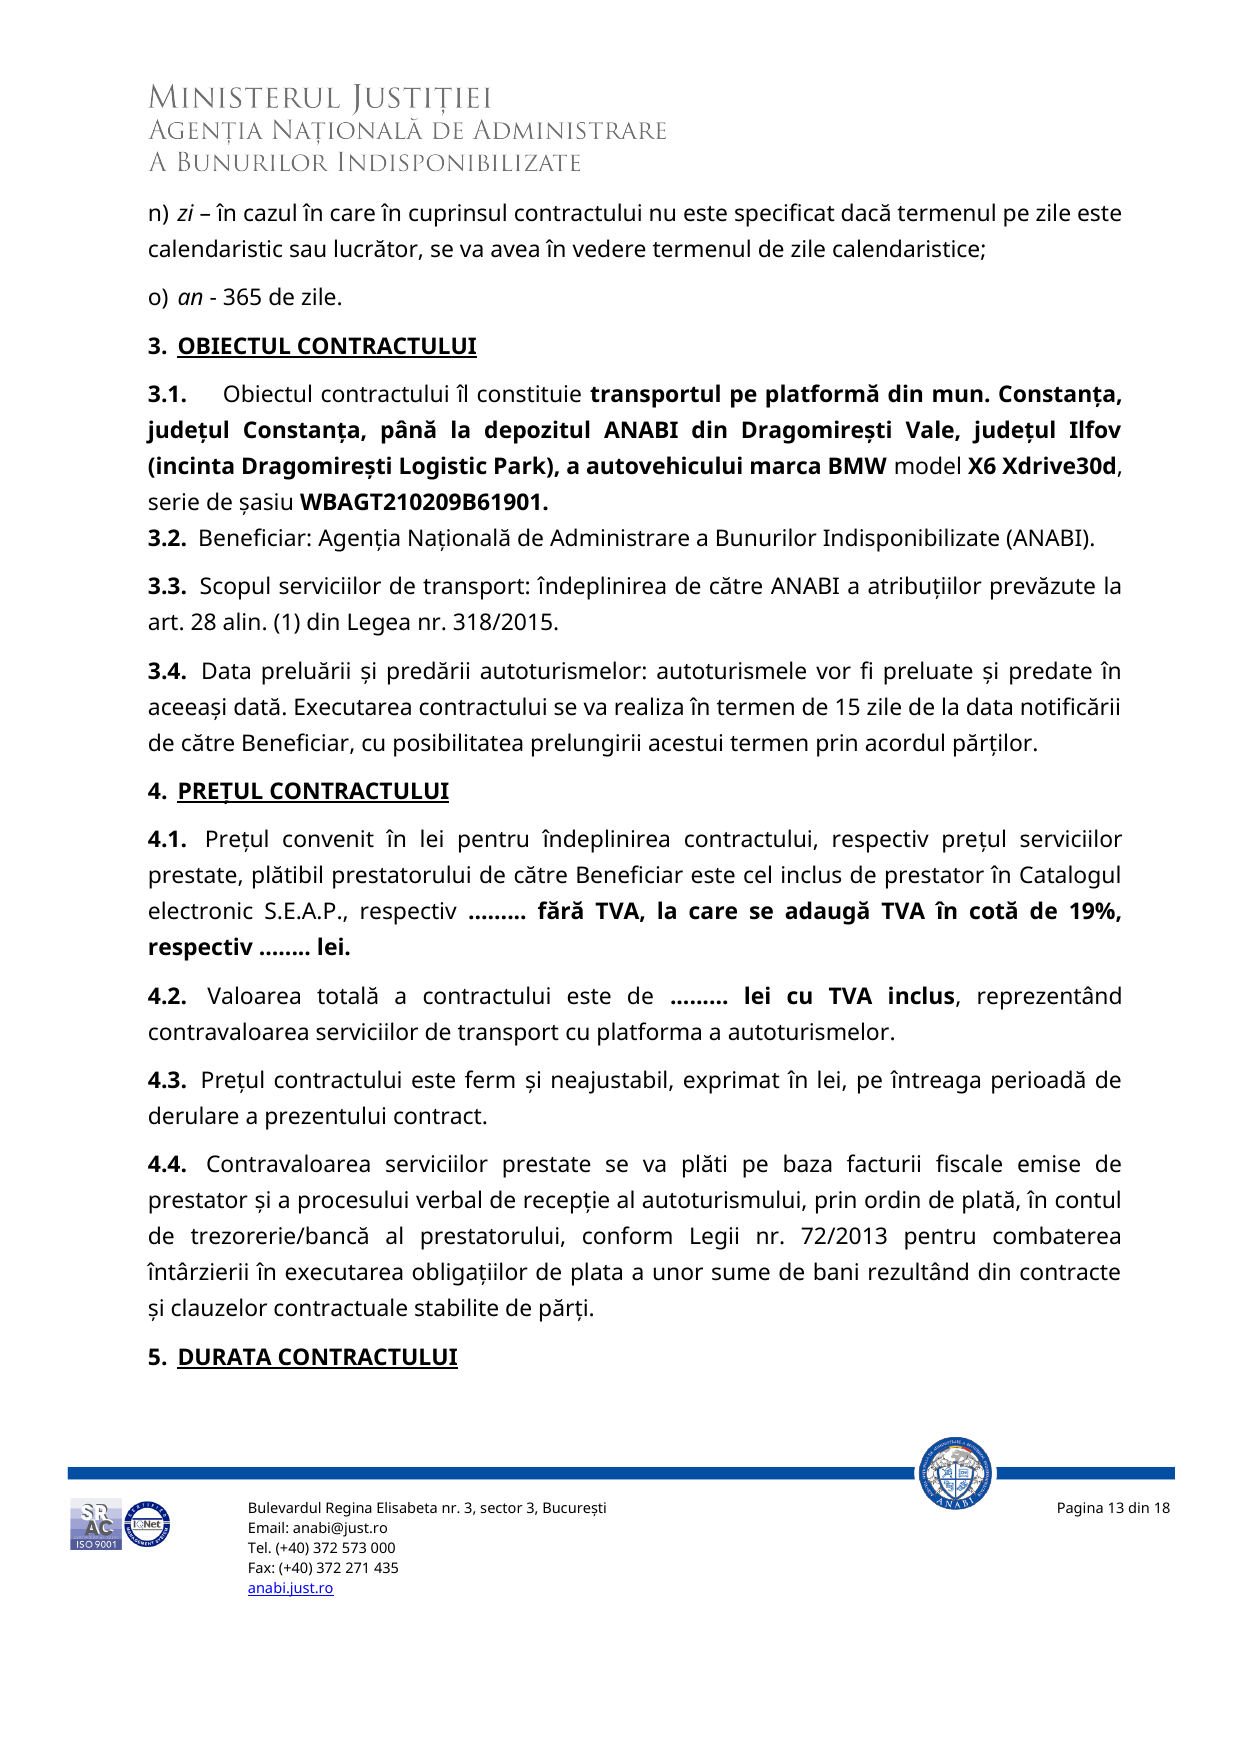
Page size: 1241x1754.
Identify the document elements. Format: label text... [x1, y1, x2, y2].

list OBIECTUL CONTRACTULUI [148, 330, 1123, 361]
list an - 365 de zile. [148, 281, 1123, 312]
list zi – în cazul în care în cuprinsul contractului nu este specificat dacă termenul pe zile este calendaristic sau lucrător, se va avea în vedere termenul de zile calendaristice; [148, 197, 1123, 264]
list Valoarea totală a contractului este de ......... lei cu TVA inclus, reprezentând contravaloarea serviciilor de transport cu platforma a autoturismelor. [148, 980, 1123, 1047]
list Preţul convenit în lei pentru îndeplinirea contractului, respectiv preţul serviciilor prestate, plătibil prestatorului de către Beneficiar este cel inclus de prestator în Catalogul electronic S.E.A.P., respectiv ......... fără TVA, la care se adaugă TVA în cotă de 19%, respectiv ........ lei. [148, 823, 1123, 962]
list PREȚUL CONTRACTULUI [148, 775, 1123, 806]
list Contravaloarea serviciilor prestate se va plăti pe baza facturii fiscale emise de prestator şi a procesului verbal de recepție al autoturismului, prin ordin de plată, în contul de trezorerie/bancă al prestatorului, conform Legii nr. 72/2013 pentru combaterea întârzierii în executarea obligațiilor de plata a unor sume de bani rezultând din contracte și clauzelor contractuale stabilite de părți. [148, 1148, 1123, 1323]
list Obiectul contractului îl constituie transportul pe platformă din mun. Constanța, județul Constanța, până la depozitul ANABI din Dragomirești Vale, județul Ilfov (incinta Dragomirești Logistic Park), a autovehicului marca BMW model X6 Xdrive30d, serie de şasiu WBAGT210209B61901. [148, 378, 1123, 517]
list Scopul serviciilor de transport: îndeplinirea de către ANABI a atribuțiilor prevăzute la art. 28 alin. (1) din Legea nr. 318/2015. [148, 570, 1123, 637]
list Data preluării și predării autoturismelor: autoturismele vor fi preluate și predate în aceeași dată. Executarea contractului se va realiza în termen de 15 zile de la data notificării de către Beneficiar, cu posibilitatea prelungirii acestui termen prin acordul părţilor. [148, 655, 1123, 758]
list DURATA CONTRACTULUI [148, 1341, 1123, 1372]
list Beneficiar: Agenția Națională de Administrare a Bunurilor Indisponibilizate (ANABI). [148, 522, 1123, 553]
list Preţul contractului este ferm şi neajustabil, exprimat în lei, pe întreaga perioadă de derulare a prezentului contract. [148, 1064, 1123, 1131]
picture [65, 1431, 1176, 1550]
picture [147, 84, 667, 172]
